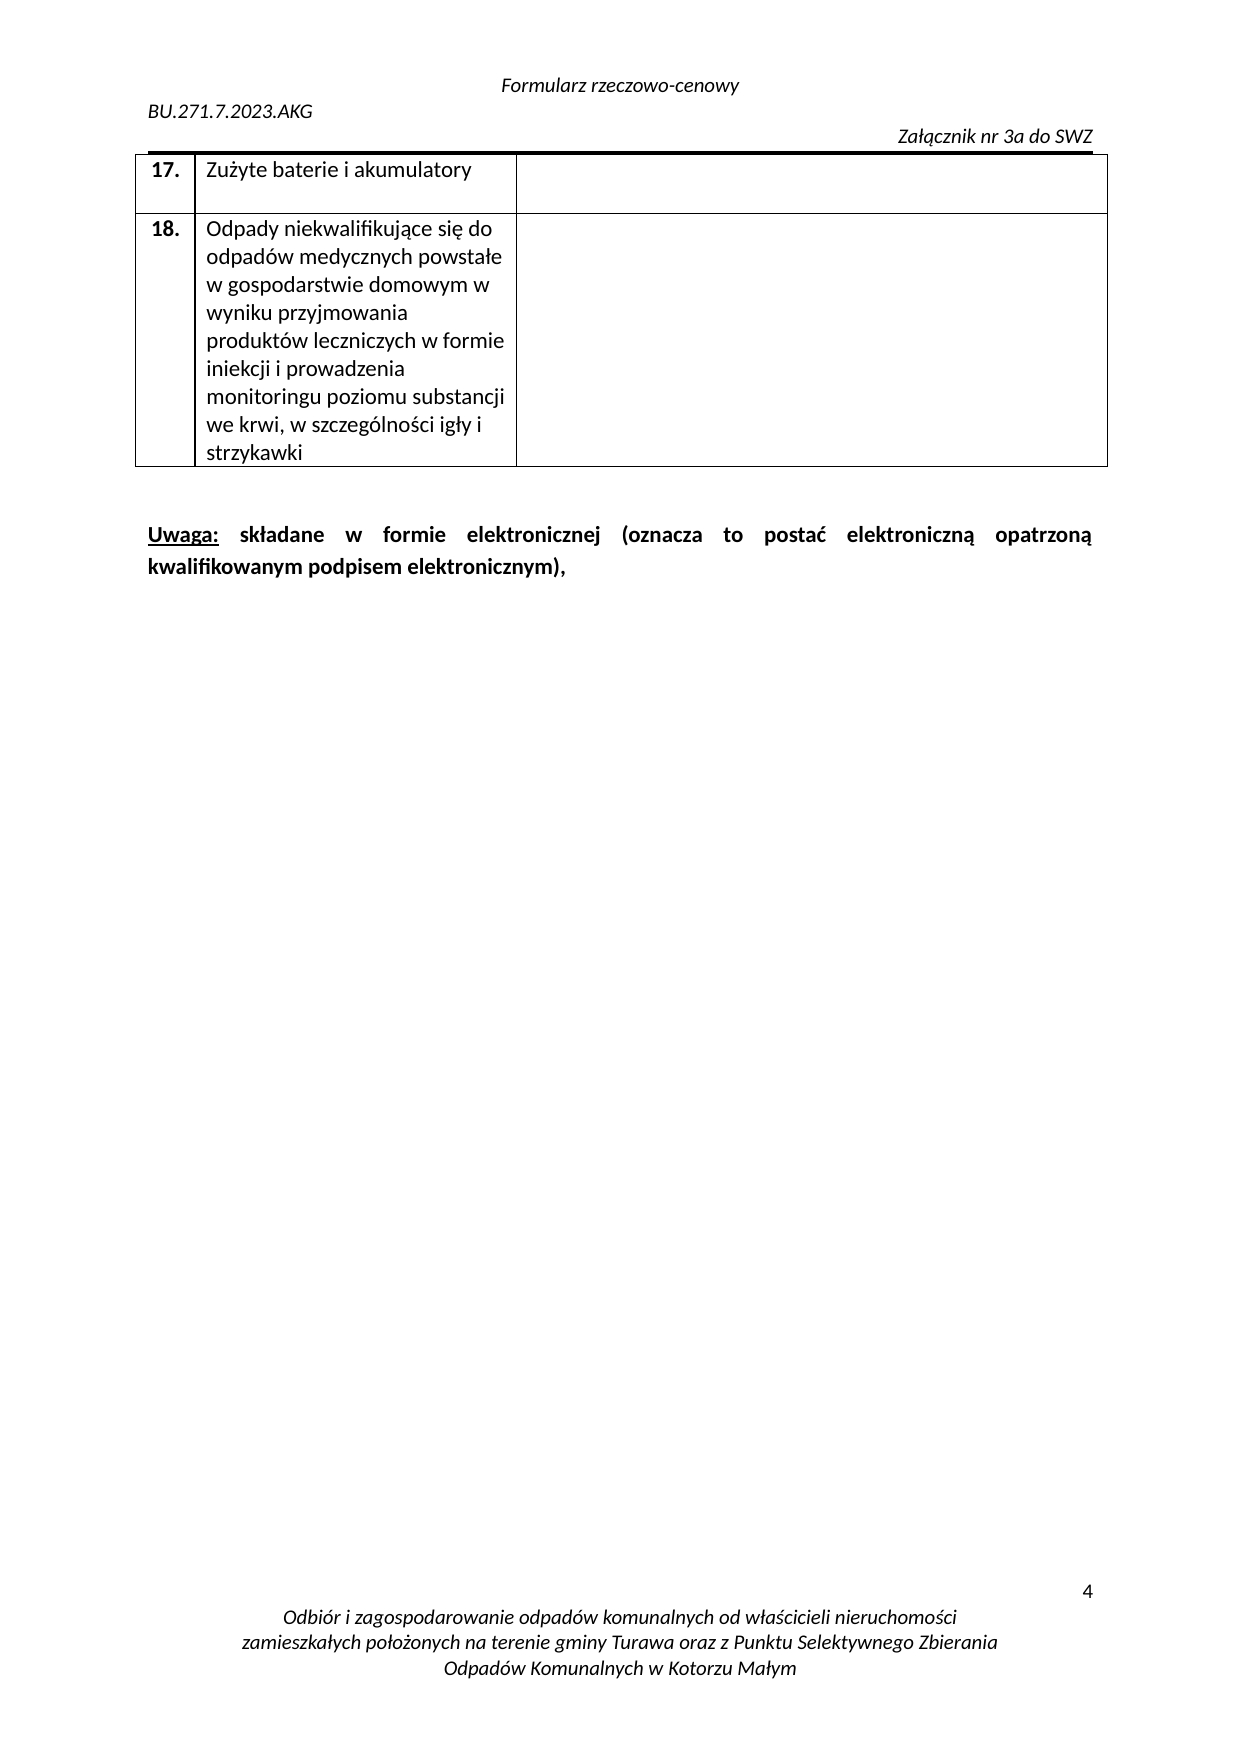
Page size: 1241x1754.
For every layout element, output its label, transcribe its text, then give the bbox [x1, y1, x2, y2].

table_cell [517, 214, 1107, 466]
table_cell Zużyte baterie i akumulatory [196, 155, 516, 213]
table_cell 17. [136, 155, 194, 213]
table_cell [517, 155, 1107, 213]
table_cell 18. [136, 214, 194, 466]
table_cell Odpady niekwalifikujące się do odpadów medycznych powstałe w gospodarstwie domowym w wyniku przyjmowania produktów leczniczych w formie iniekcji i prowadzenia monitoringu poziomu substancji we krwi, w szczególności igły i strzykawki [196, 214, 516, 466]
text Uwaga: składane w formie elektronicznej (oznacza to postać elektroniczną opatrzoną kwalifikowanym podpisem elektronicznym), [148, 520, 1093, 580]
